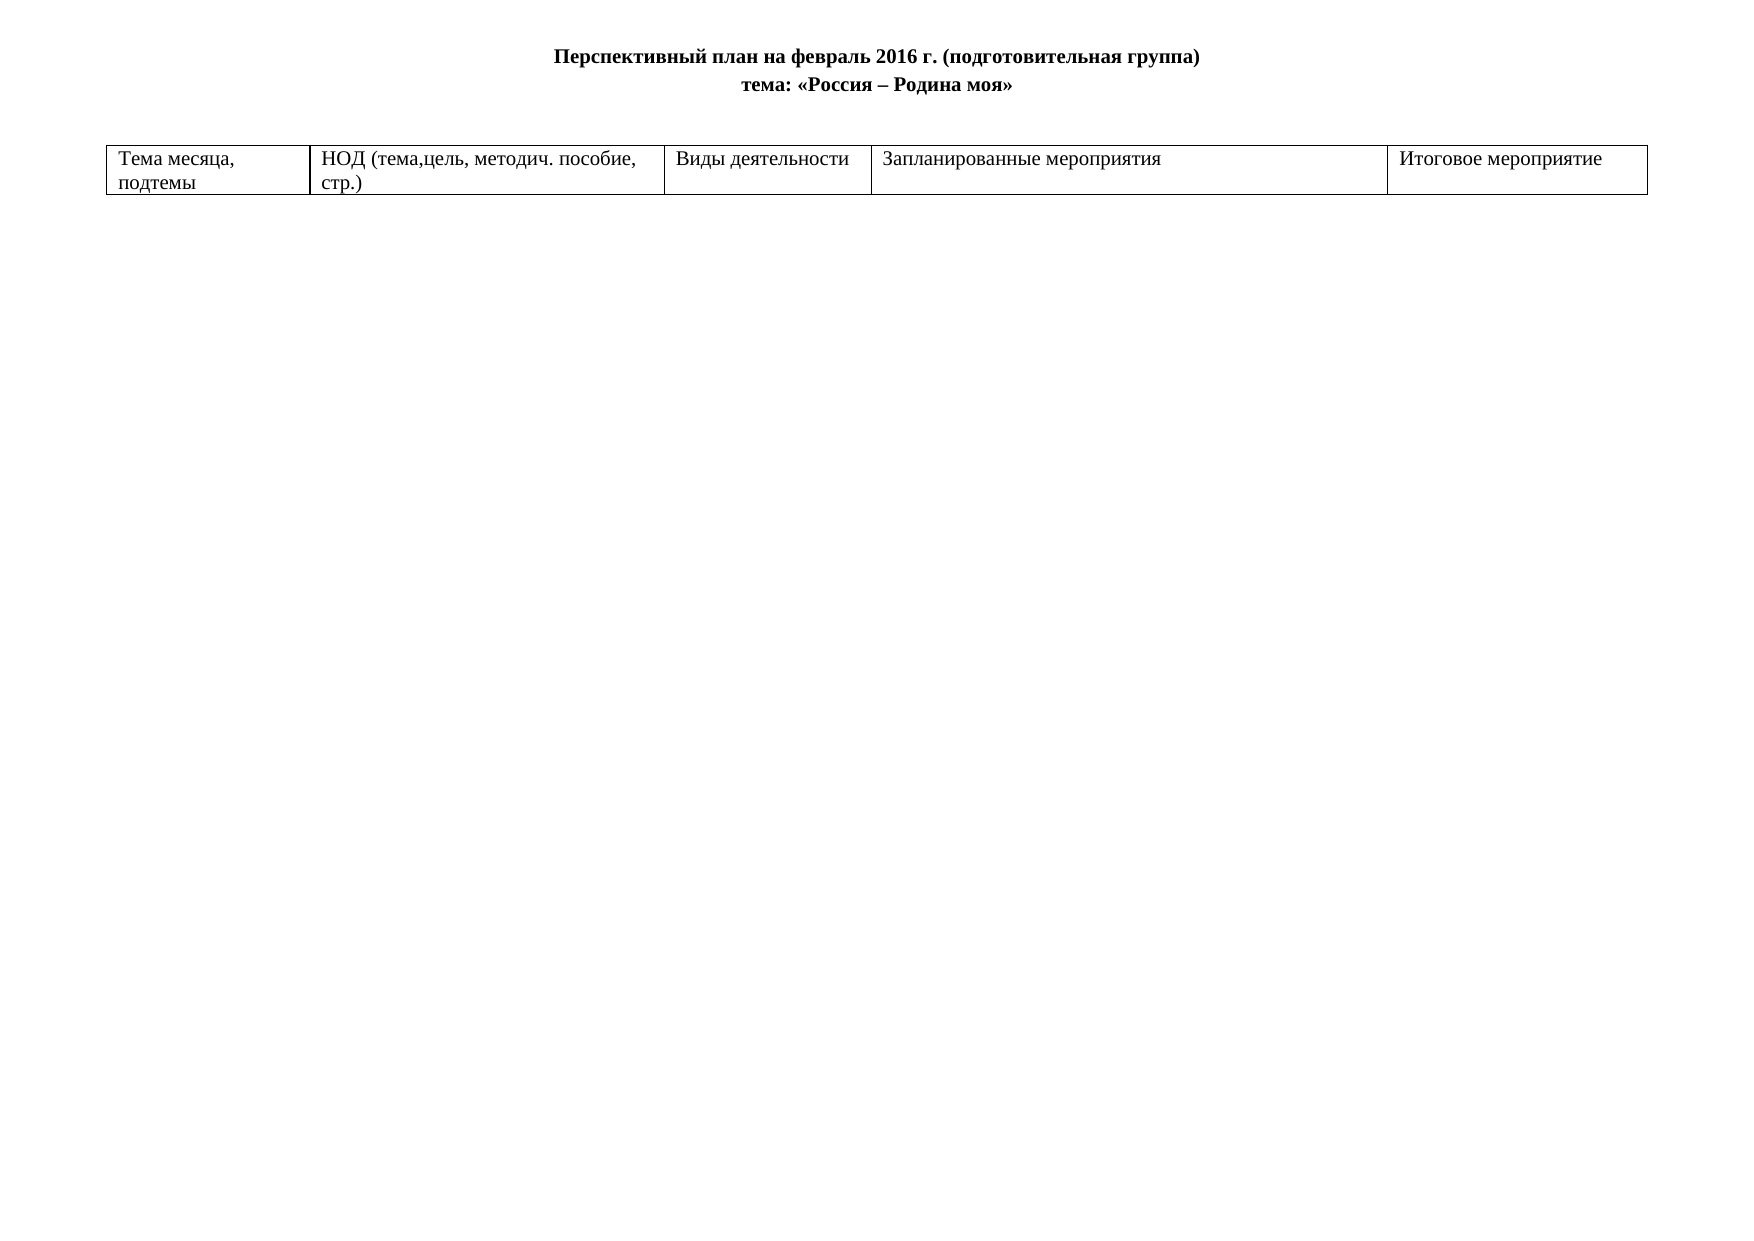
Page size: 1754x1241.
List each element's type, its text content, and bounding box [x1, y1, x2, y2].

table_header Виды деятельности [665, 146, 871, 194]
table_header Тема месяца, подтемы [107, 146, 309, 194]
table_header Запланированные мероприятия [872, 146, 1387, 194]
text Перспективный план на февраль 2016 г. (подготовительная группа) тема: «Россия – Родина моя» [118, 44, 1636, 96]
table_header Итоговое мероприятие [1388, 146, 1647, 194]
table_header НОД (тема,цель, методич. пособие, стр.) [311, 146, 664, 194]
